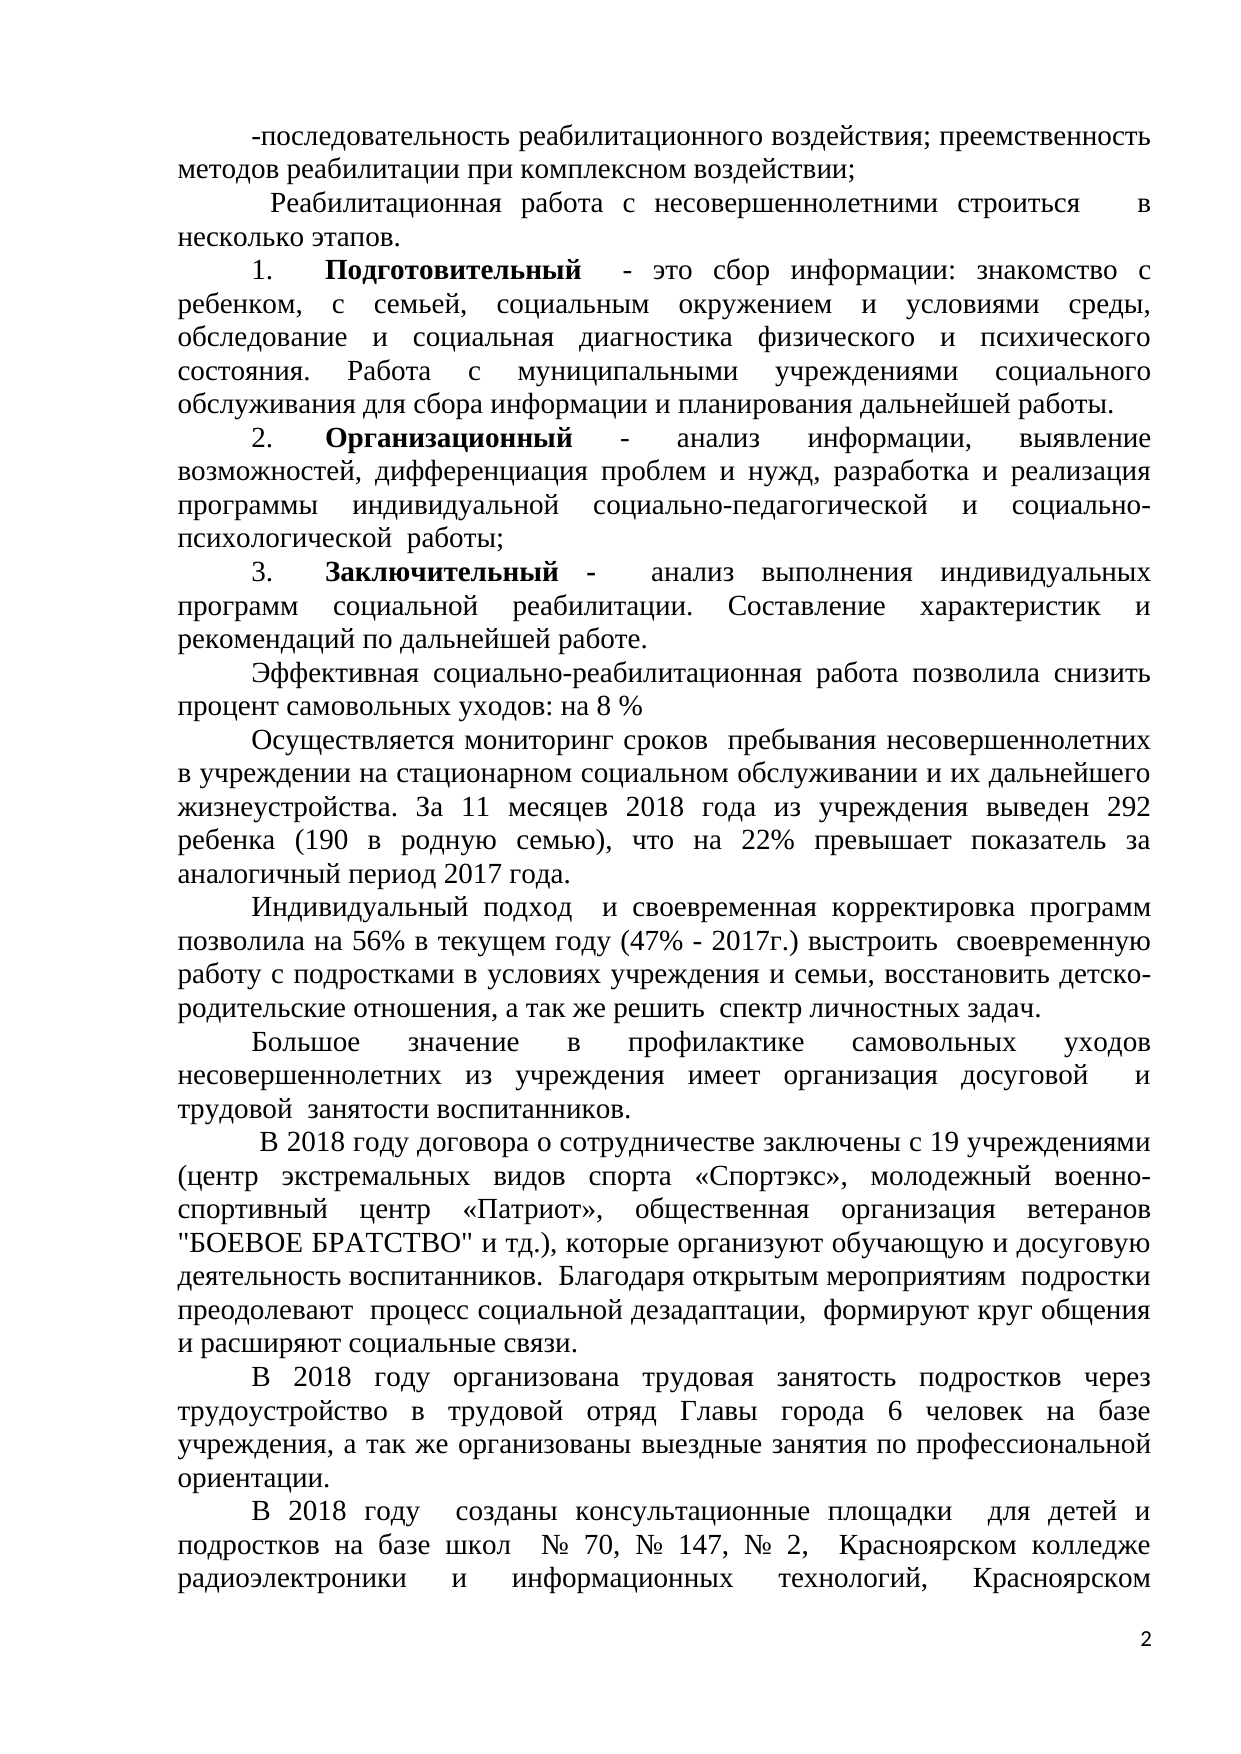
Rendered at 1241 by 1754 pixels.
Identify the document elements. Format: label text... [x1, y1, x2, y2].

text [177, 1493, 1152, 1594]
text -последовательность реабилитационного воздействия; преемственность методов реабилитации при комплексном воздействии; [177, 118, 1152, 185]
text Эффективная социально-реабилитационная работа позволила снизить процент самовольных уходов: на 8 % [177, 655, 1152, 722]
text Осуществляется мониторинг сроков пребывания несовершеннолетних в учреждении на стационарном социальном обслуживании и их дальнейшего жизнеустройства. За 11 месяцев 2018 года из учреждения выведен 292 ребенка (190 в родную семью), что на 22% превышает показатель за аналогичный период 2017 года. [177, 722, 1152, 889]
text В 2018 году договора о сотрудничестве заключены с 19 учреждениями (центр экстремальных видов спорта «Спортэкс», молодежный военно-спортивный центр «Патриот», общественная организация ветеранов "БОЕВОЕ БРАТСТВО" и тд.), которые организуют обучающую и досуговую деятельность воспитанников. Благодаря открытым мероприятиям подростки преодолевают процесс социальной дезадаптации, формируют круг общения и расширяют социальные связи. [177, 1124, 1152, 1359]
text Реабилитационная работа с несовершеннолетними строиться в несколько этапов. [177, 185, 1152, 252]
list Заключительный - анализ выполнения индивидуальных программ социальной реабилитации. Составление характеристик и рекомендаций по дальнейшей работе. [177, 554, 1152, 655]
list Подготовительный - это сбор информации: знакомство с ребенком, с семьей, социальным окружением и условиями среды, обследование и социальная диагностика физического и психического состояния. Работа с муниципальными учреждениями социального обслуживания для сбора информации и планирования дальнейшей работы. [177, 252, 1152, 420]
list Организационный - анализ информации, выявление возможностей, дифференциация проблем и нужд, разработка и реализация программы индивидуальной социально-педагогической и социально-психологической работы; [177, 420, 1152, 554]
text Индивидуальный подход и своевременная корректировка программ позволила на 56% в текущем году (47% - 2017г.) выстроить своевременную работу с подростками в условиях учреждения и семьи, восстановить детско-родительские отношения, а так же решить спектр личностных задач. [177, 889, 1152, 1024]
text Большое значение в профилактике самовольных уходов несовершеннолетних из учреждения имеет организация досуговой и трудовой занятости воспитанников. [177, 1024, 1152, 1124]
text В 2018 году организована трудовая занятость подростков через трудоустройство в трудовой отряд Главы города 6 человек на базе учреждения, а так же организованы выездные занятия по профессиональной ориентации. [177, 1359, 1152, 1493]
